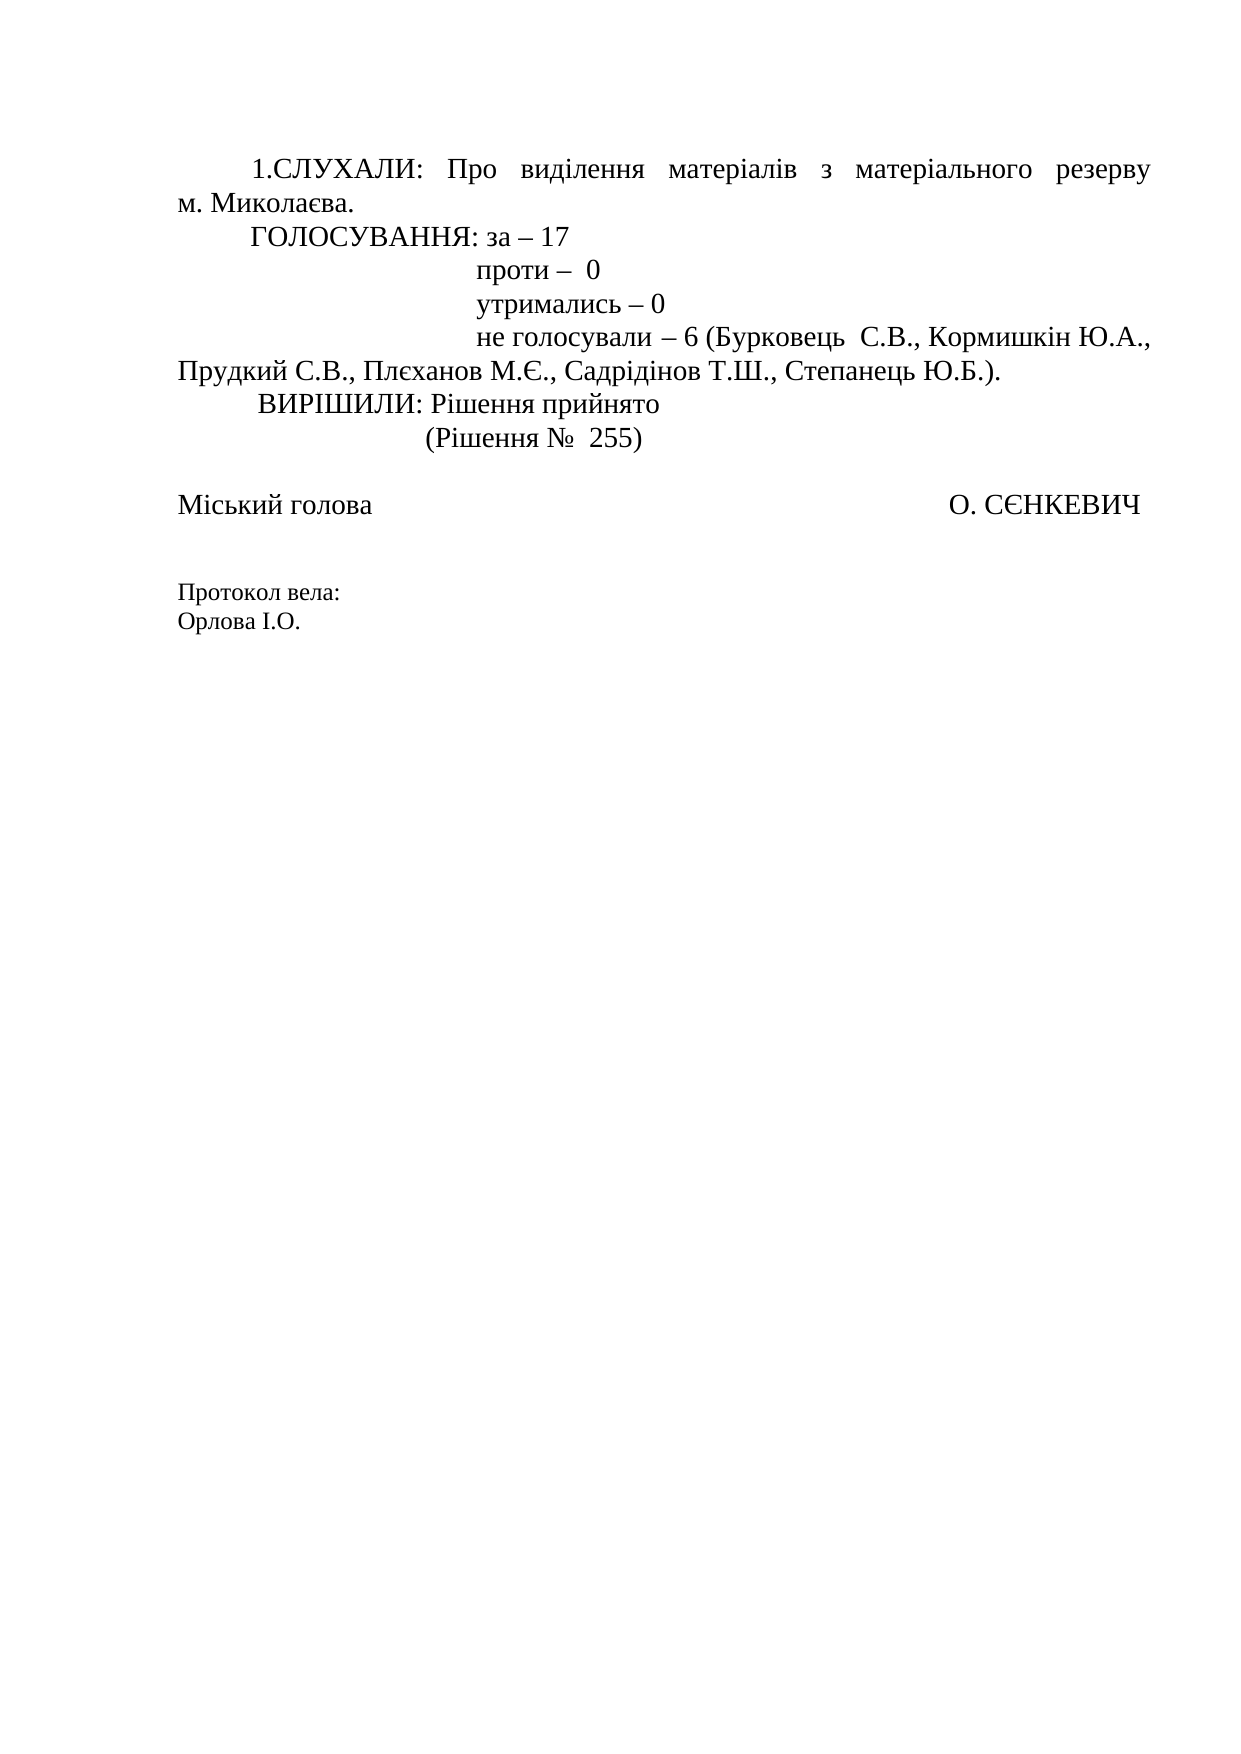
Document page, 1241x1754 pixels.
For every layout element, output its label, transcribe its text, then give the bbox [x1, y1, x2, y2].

text Протокол вела: [177, 577, 1152, 606]
text 1.СЛУХАЛИ: Про виділення матеріалів з матеріального резерву м. Миколаєва. [177, 152, 1152, 219]
text Міський голова О. СЄНКЕВИЧ [177, 487, 1152, 521]
text Орлова І.О. [177, 606, 1152, 635]
text ВИРІШИЛИ: Рішення прийнято [177, 386, 1152, 420]
list утримались – 0 [177, 286, 1152, 319]
text не голосували – 6 (Бурковець С.В., Кормишкін Ю.А., Прудкий С.В., Плєханов М.Є., Садрідінов Т.Ш., Степанець Ю.Б.). [177, 319, 1152, 386]
text ГОЛОСУВАННЯ: за – 17 [177, 219, 1152, 252]
text проти – 0 [177, 252, 1152, 286]
text (Рішення № 255) [177, 420, 1152, 453]
